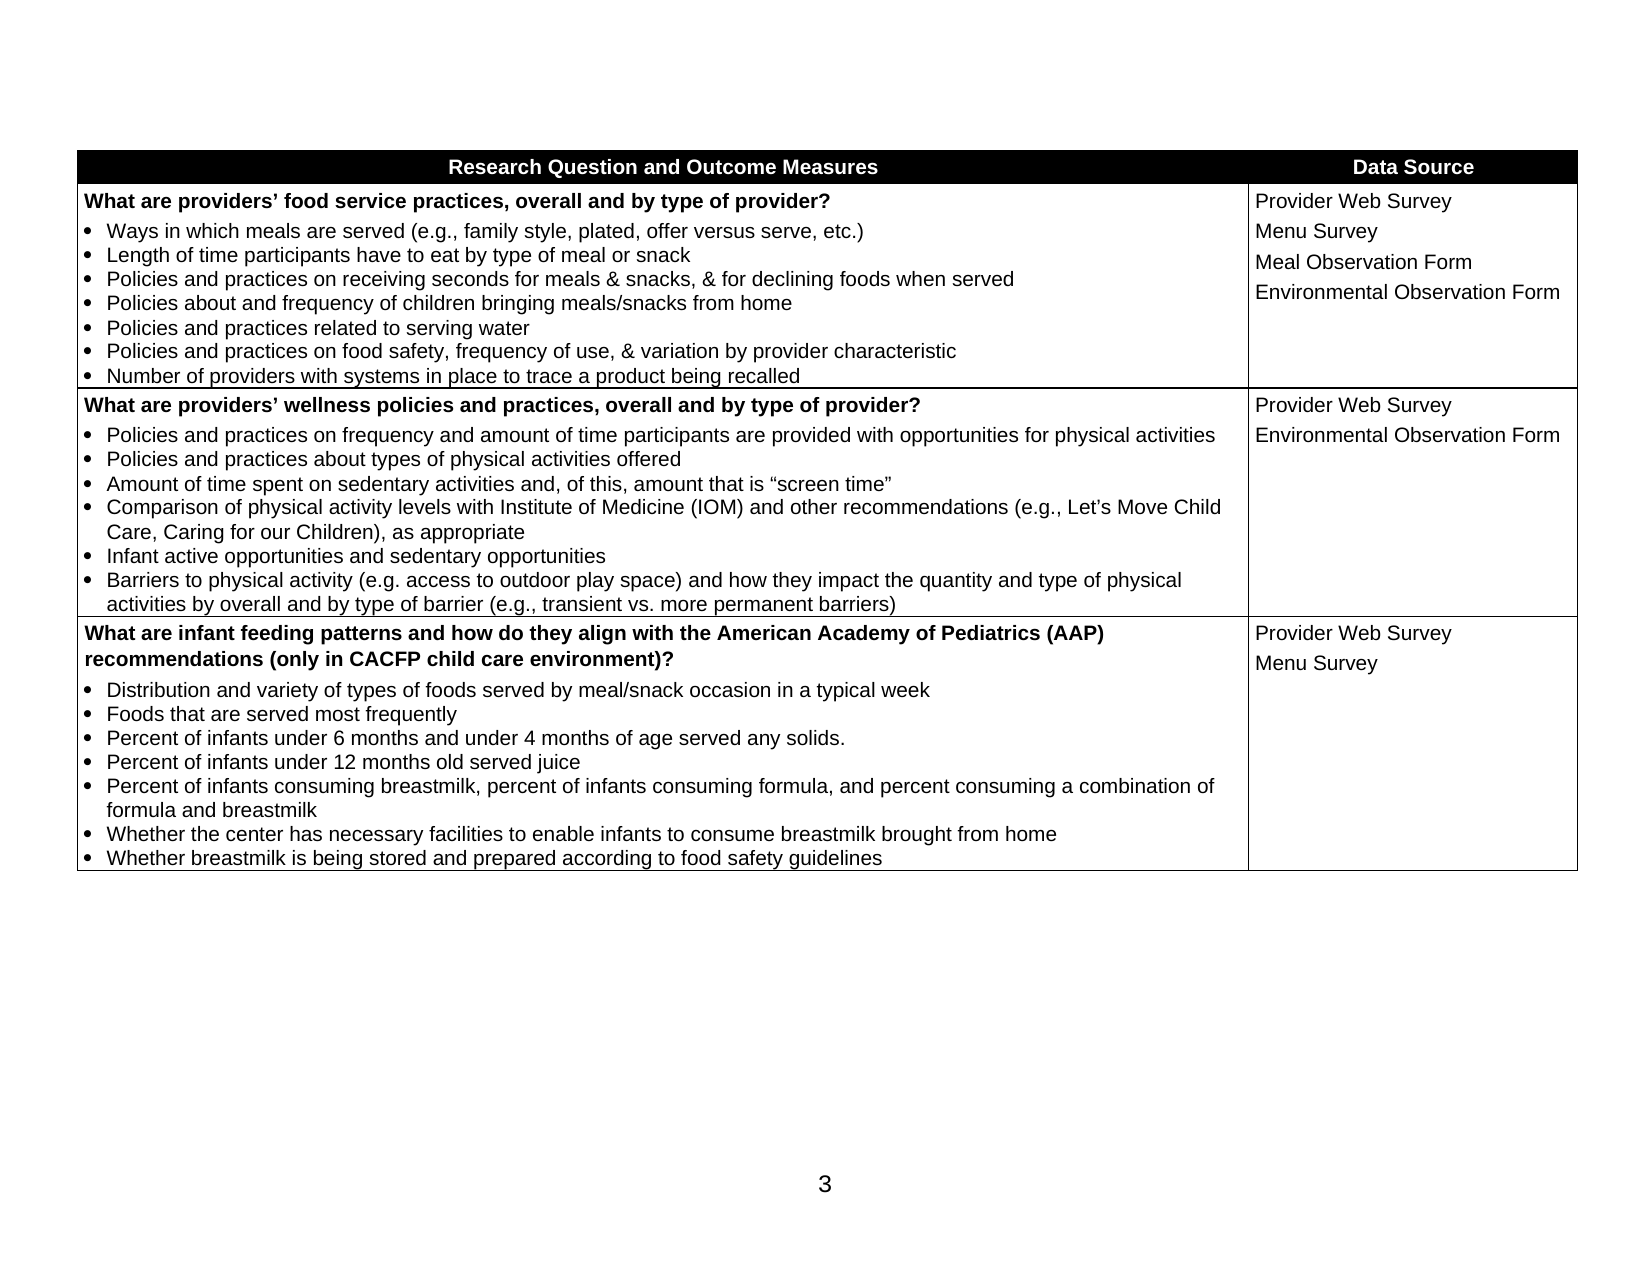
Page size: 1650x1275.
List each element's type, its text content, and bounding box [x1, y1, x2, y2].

table_cell What are providers’ wellness policies and practices, overall and by type of provider? Policies and practices on frequency and amount of time participants are provided with opportunities for physical activities Policies and practices about types of physical activities offered Amount of time spent on sedentary activities and, of this, amount that is “screen time” Comparison of physical activity levels with Institute of Medicine (IOM) and other recommendations (e.g., Let’s Move Child Care, Caring for our Children), as appropriate Infant active opportunities and sedentary opportunities Barriers to physical activity (e.g. access to outdoor play space) and how they impact the quantity and type of physical activities by overall and by type of barrier (e.g., transient vs. more permanent barriers) [78, 389, 1248, 616]
table_cell What are providers’ food service practices, overall and by type of provider? Ways in which meals are served (e.g., family style, plated, offer versus serve, etc.) Length of time participants have to eat by type of meal or snack Policies and practices on receiving seconds for meals & snacks, & for declining foods when served Policies about and frequency of children bringing meals/snacks from home Policies and practices related to serving water Policies and practices on food safety, frequency of use, & variation by provider characteristic Number of providers with systems in place to trace a product being recalled [78, 184, 1248, 387]
table_header Research Question and Outcome Measures [78, 151, 1248, 183]
table_cell What are infant feeding patterns and how do they align with the American Academy of Pediatrics (AAP) recommendations (only in CACFP child care environment)? Distribution and variety of types of foods served by meal/snack occasion in a typical week Foods that are served most frequently Percent of infants under 6 months and under 4 months of age served any solids. Percent of infants under 12 months old served juice Percent of infants consuming breastmilk, percent of infants consuming formula, and percent consuming a combination of formula and breastmilk Whether the center has necessary facilities to enable infants to consume breastmilk brought from home Whether breastmilk is being stored and prepared according to food safety guidelines [78, 617, 1248, 870]
table_cell Provider Web Survey Menu Survey [1249, 617, 1577, 870]
table_header Data Source [1249, 151, 1577, 183]
table_cell Provider Web Survey Environmental Observation Form [1249, 389, 1577, 616]
table_cell Provider Web Survey Menu Survey Meal Observation Form Environmental Observation Form [1249, 184, 1577, 387]
